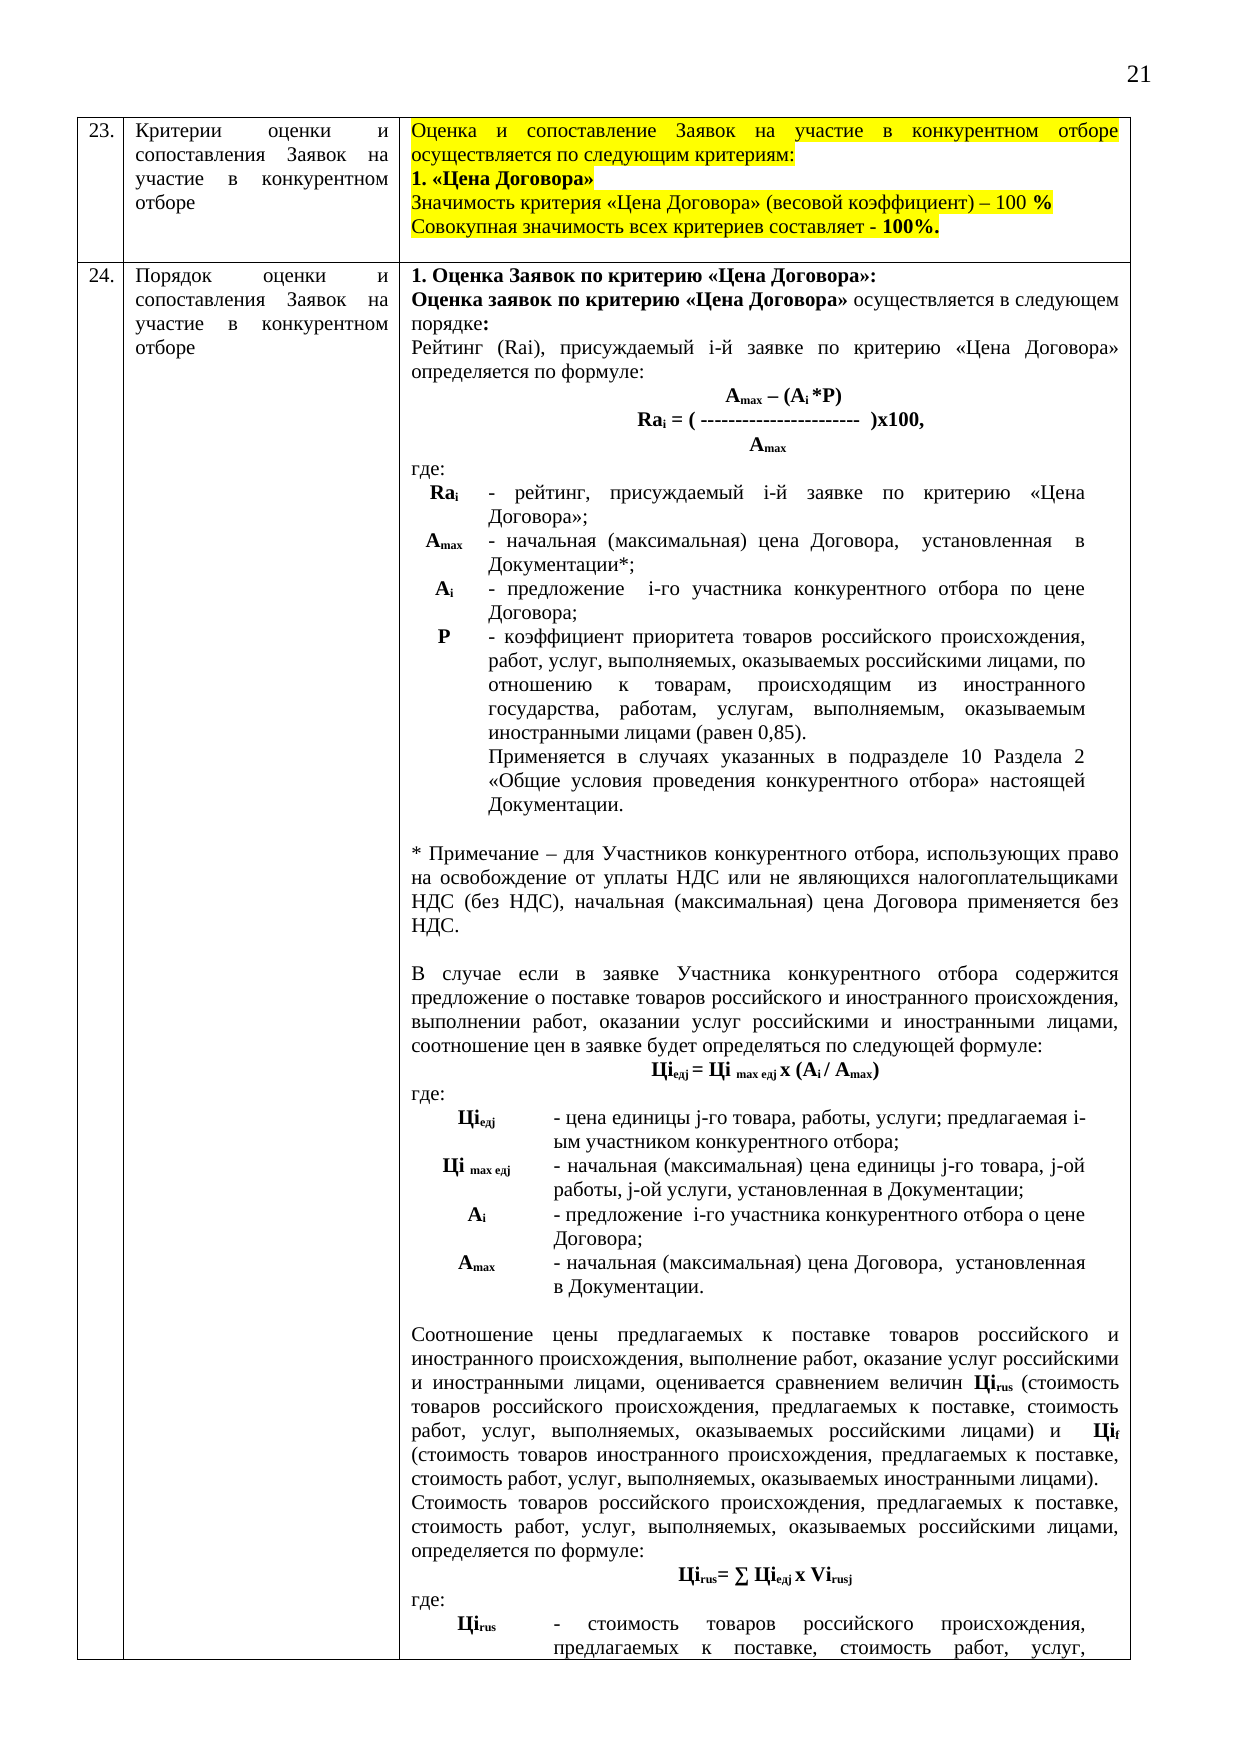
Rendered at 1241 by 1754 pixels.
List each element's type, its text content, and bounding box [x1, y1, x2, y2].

table_cell Критерии оценки и сопоставления Заявок на участие в конкурентном отборе [124, 118, 399, 262]
table_cell Оценка и сопоставление Заявок на участие в конкурентном отборе осуществляется по следующим критериям: 1. «Цена Договора» Значимость критерия «Цена Договора» (весовой коэффициент) – 100 % Совокупная значимость всех критериев составляет - 100%. [400, 118, 1130, 262]
table_cell [78, 118, 123, 262]
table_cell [124, 263, 399, 1659]
table_cell [78, 263, 123, 1659]
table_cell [400, 263, 1130, 1659]
